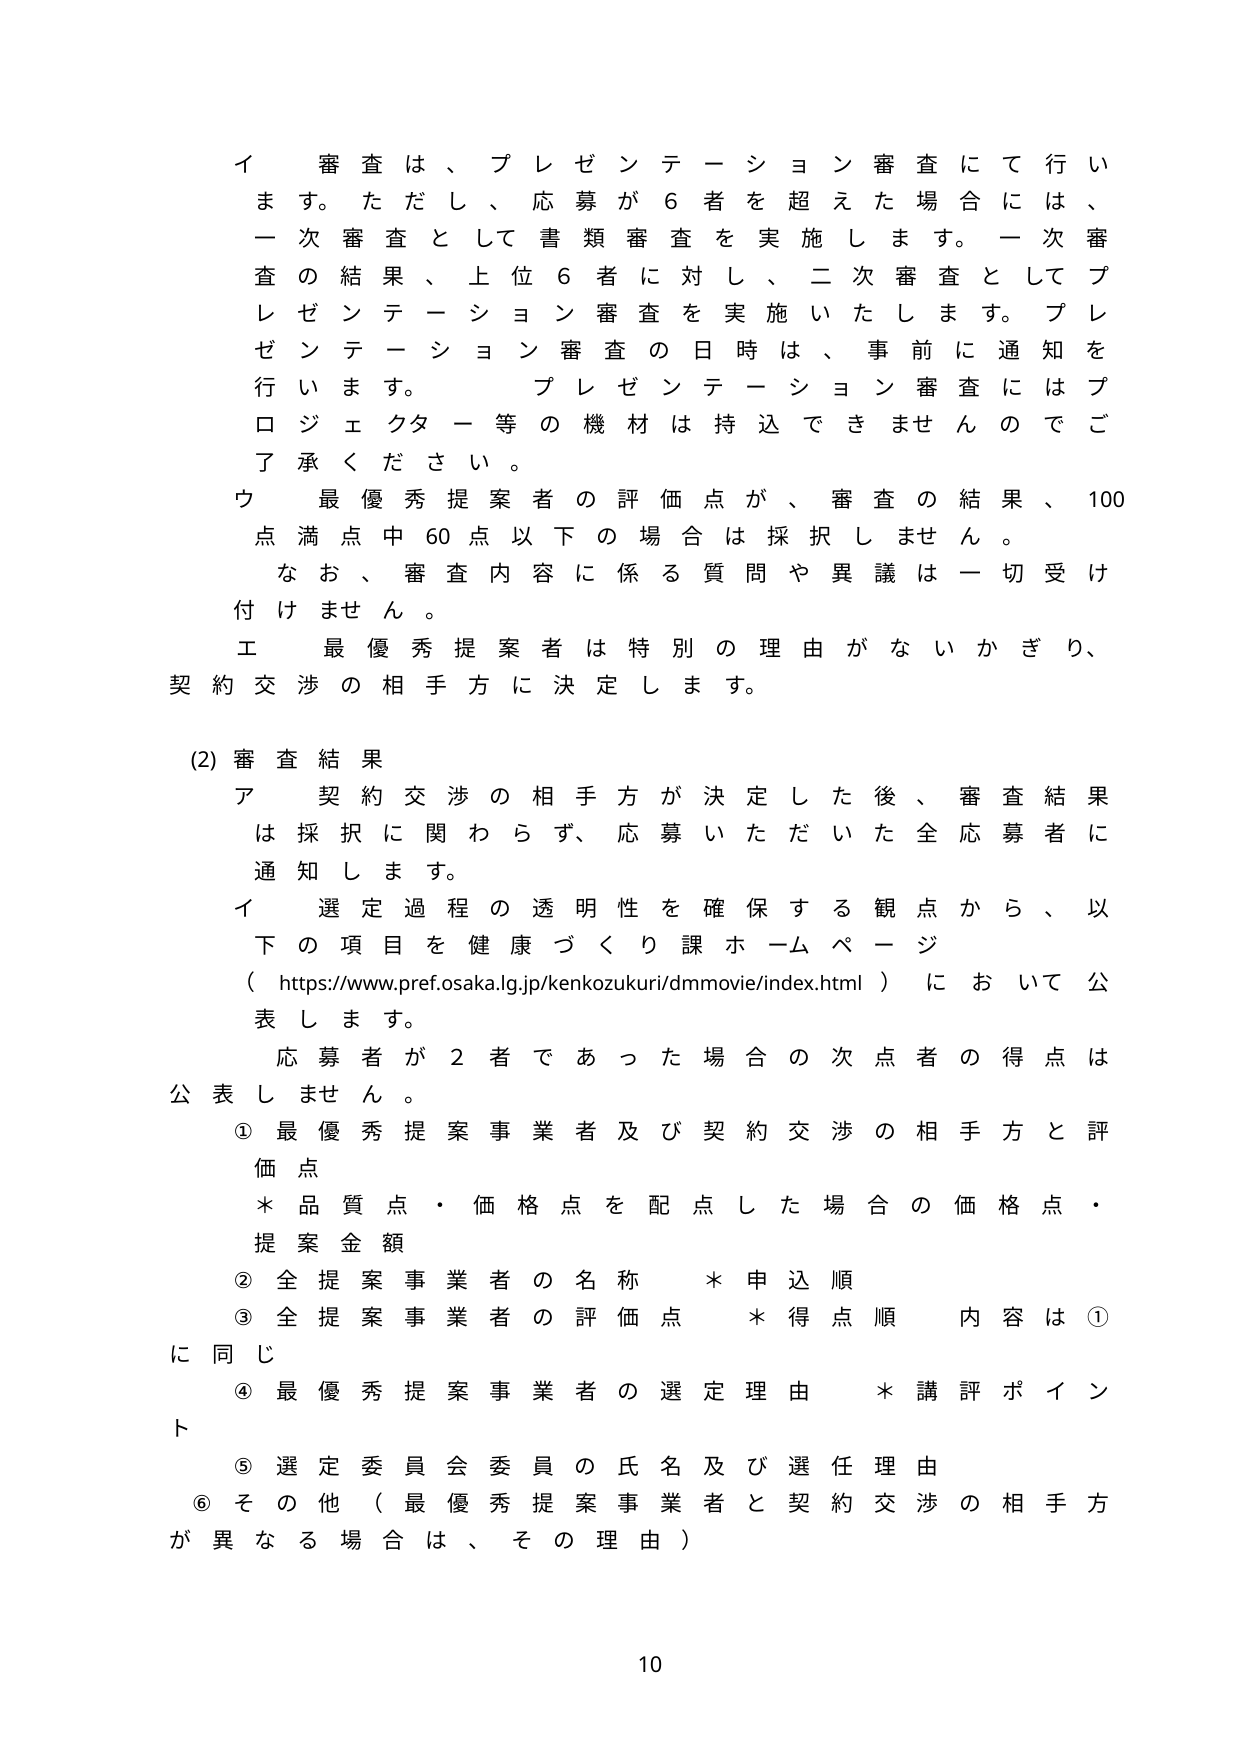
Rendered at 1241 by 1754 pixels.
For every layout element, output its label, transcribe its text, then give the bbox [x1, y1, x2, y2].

text エ 最優秀提案者は特別の理由がないかぎり、契約交渉の相手方に決定します。 [169, 628, 1130, 702]
text ア 契約交渉の相手方が決定した後、審査結果は採択に関わらず、応募いただいた全応募者に通知します。 [191, 777, 1130, 888]
text (2) 審査結果 [169, 739, 1130, 777]
text ＊品質点・価格点を配点した場合の価格点・提案金額 [249, 1186, 1130, 1260]
text ウ 最優秀提案者の評価点が、審査の結果、100点満点中60点以下の場合は採択しません。 [212, 479, 1130, 553]
list 最優秀提案事業者及び契約交渉の相手方と評価点 [212, 1111, 1130, 1186]
text 応募者が２者であった場合の次点者の得点は公表しません。 [169, 1037, 1130, 1111]
text ④ 最優秀提案事業者の選定理由 ＊講評ポイント [169, 1372, 1130, 1446]
text イ 審査は、プレゼンテーション審査にて行います。ただし、応募が６者を超えた場合には、一次審査として書類審査を実施します。一次審査の結果、上位６者に対し、二次審査としてプレゼンテーション審査を実施いたします。プレゼンテーション審査の日時は、事前に通知を行います。 プレゼンテーション審査にはプロジェクター等の機材は持込できませんのでご了承ください。 [212, 144, 1130, 479]
text ② 全提案事業者の名称 ＊申込順 [169, 1260, 1130, 1297]
text ⑥ その他（最優秀提案事業者と契約交渉の相手方が異なる場合は、その理由） [169, 1483, 1130, 1557]
text イ 選定過程の透明性を確保する観点から、以下の項目を健康づくり課ホームページ [212, 888, 1130, 962]
text なお、審査内容に係る質問や異議は一切受け付けません。 [212, 553, 1130, 628]
text ③ 全提案事業者の評価点 ＊得点順 内容は①に同じ [169, 1297, 1130, 1372]
text ⑤ 選定委員会委員の氏名及び選任理由 [169, 1446, 1130, 1483]
text （https://www.pref.osaka.lg.jp/kenkozukuri/dmmovie/index.html）において公表します。 [212, 962, 1130, 1037]
